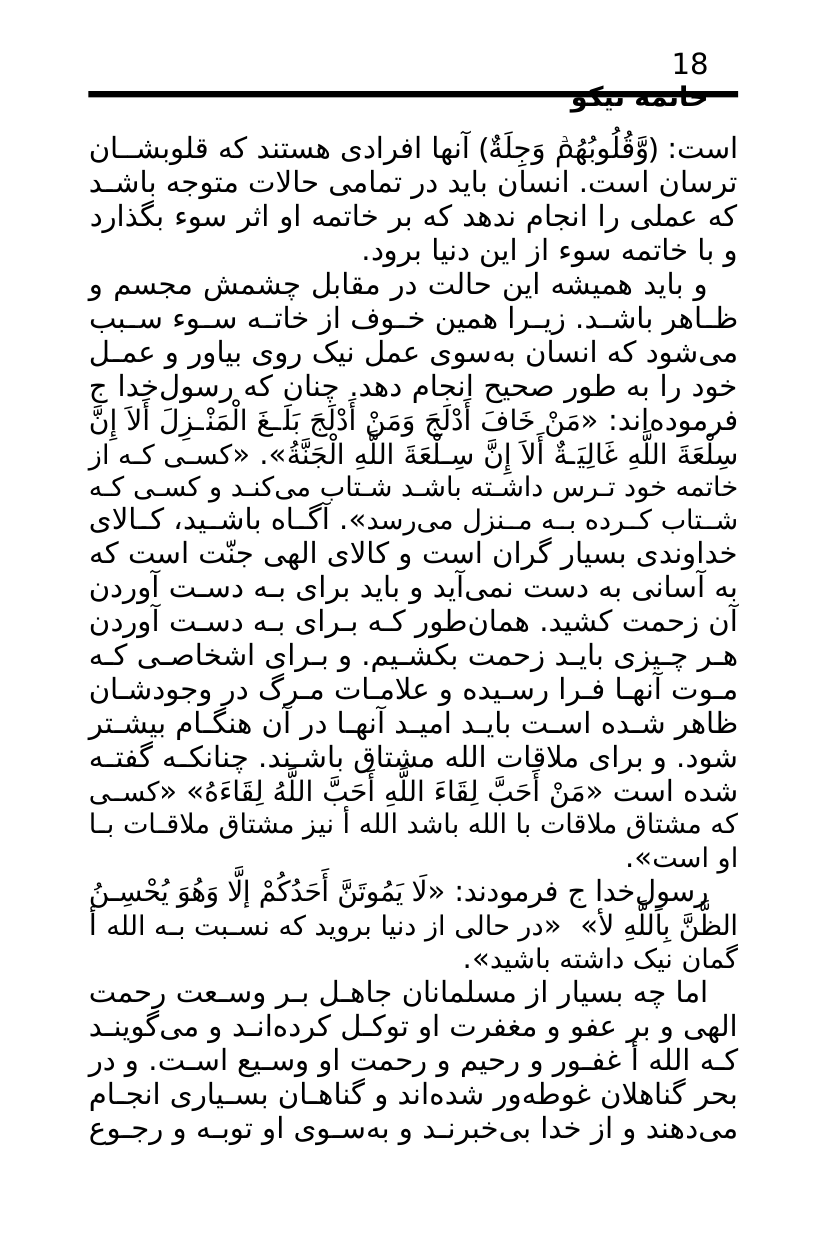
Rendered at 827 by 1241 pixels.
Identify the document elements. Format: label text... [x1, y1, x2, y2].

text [89, 976, 738, 1146]
text رسول‌خدا ج فرمودند: «لَا يَمُوتَنَّ أَحَدُكُمْ إلَّا وَهُوَ يُحْسِنُ الظَّنَّ بِاَللَّهِ ﻷ» «در حالی از دنیا بروید که نسبت به الله أ گمان نیک داشته باشید». [89, 874, 738, 976]
text و باید همیشه این حالت در مقابل چشمش مجسم و ظاهر باشد. زیرا همین خوف از خاته سوء سبب می‌شود که انسان به‌سوی عمل نیک روی بیاور و عمل خود را به طور صحیح انجام دهد. چنان که رسول‌‌خدا ج فرموده‌اند: «مَنْ خَافَ أَدْلَجَ وَمَنْ أَدْلَجَ بَلَغَ الْمَنْزِلَ أَلاَ إِنَّ سِلْعَةَ اللَّهِ غَالِيَةٌ أَلاَ إِنَّ سِلْعَةَ اللَّهِ الْجَنَّةُ». «کسی که از خاتمه خود ترس داشته باشد شتاب می‌کند و کسی که شتاب کرده به منزل می‌رسد». آگاه باشید، کالای خداوندی بسیار گران است و کالای الهی جنّت است که به آسانی به دست نمی‌آید و باید برای به دست آوردن آن زحمت کشید. همان‌طور که برای به دست آوردن هر چیزی باید زحمت بکشیم. و برای اشخاصی که موت آنها فرا رسیده و علامات مرگ در وجودشان ظاهر شده است باید امید آنها در آن هنگام بیشتر شود. و برای ملاقات الله مشتاق باشند. چنانکه گفته شده است «مَنْ أَحَبَّ لِقَاءَ اللَّهِ أَحَبَّ اللَّهُ لِقَاءَهُ» «کسی که مشتاق ملاقات با الله باشد الله أ نیز مشتاق ملاقات با او است». [89, 267, 738, 874]
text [89, 132, 738, 267]
